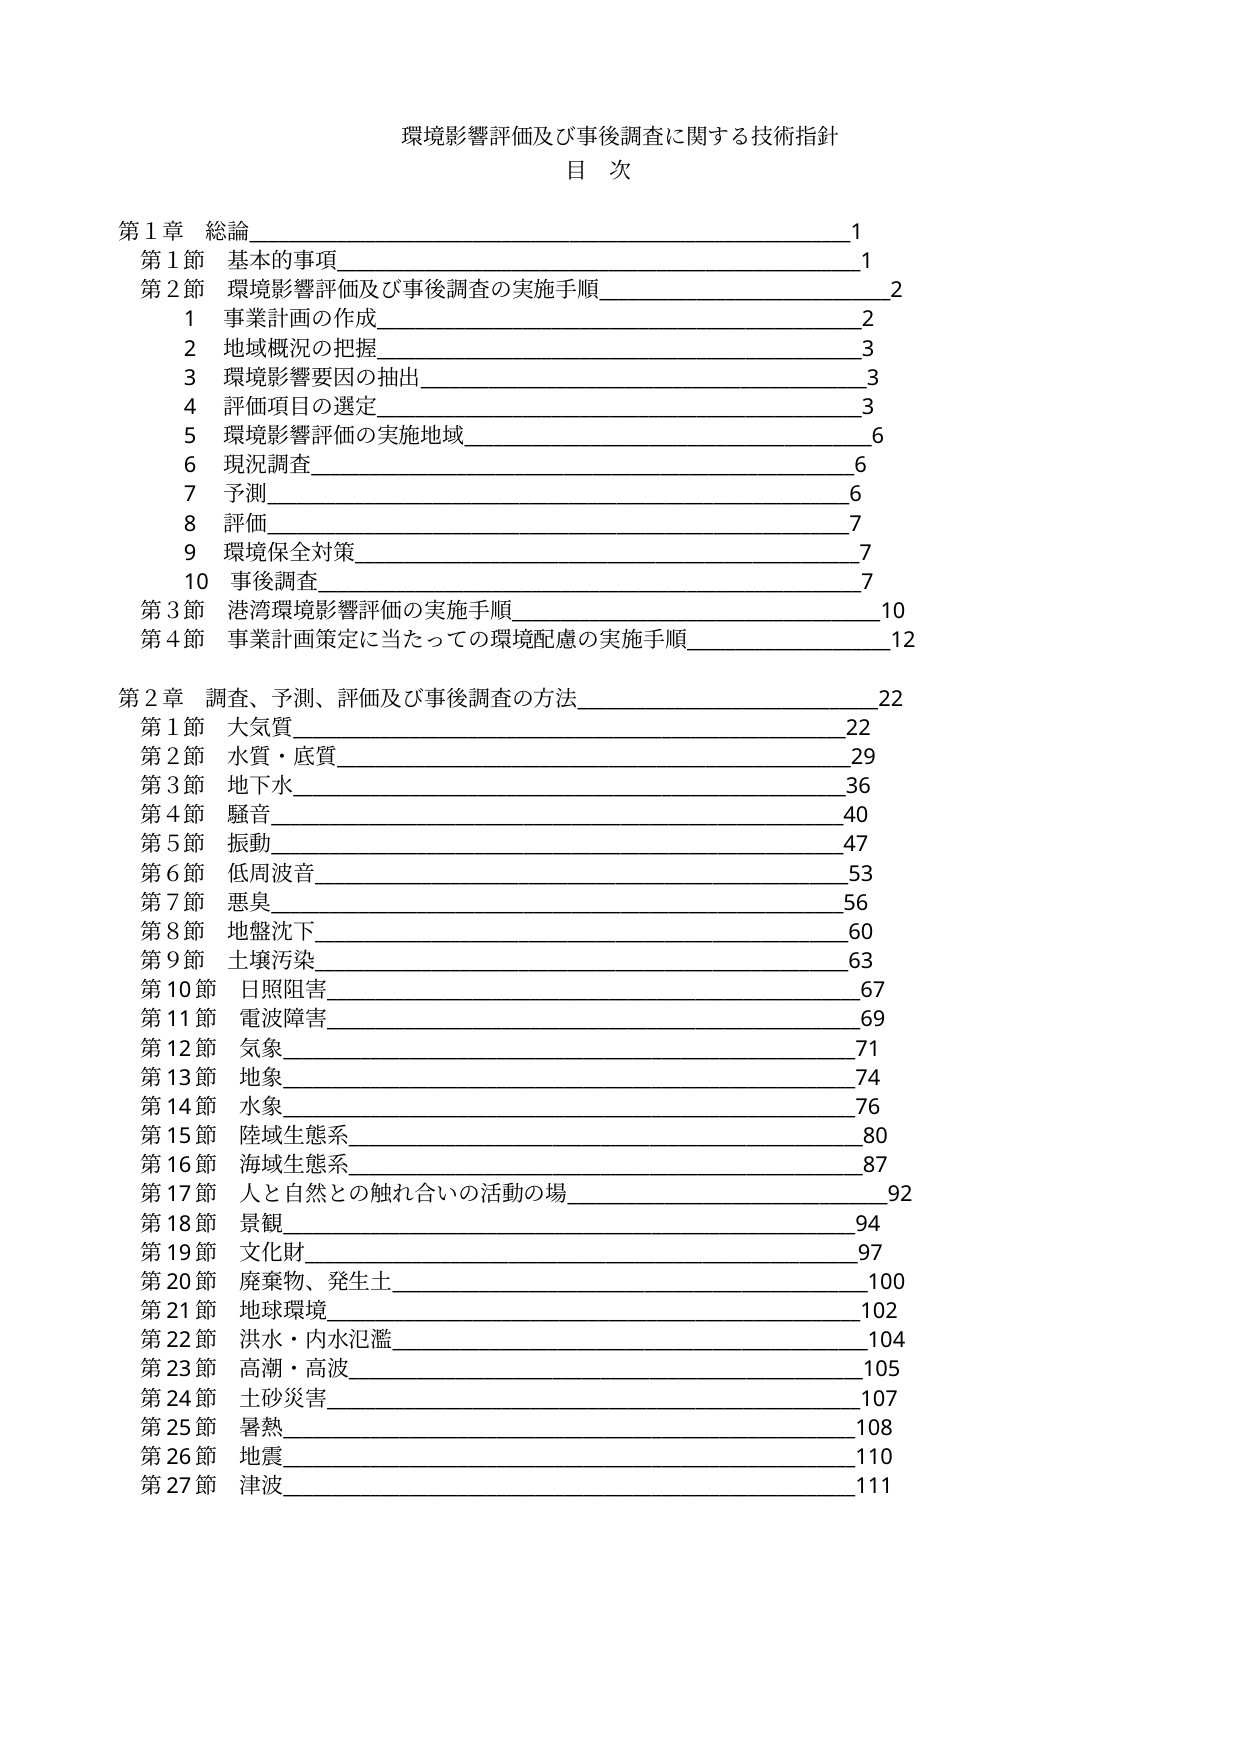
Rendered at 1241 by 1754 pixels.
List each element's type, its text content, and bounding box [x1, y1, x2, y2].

text 第１節 基本的事項______________________________________________________1 [118, 245, 1078, 274]
text 第19節 文化財_________________________________________________________97 [118, 1237, 1078, 1266]
text 7 予測____________________________________________________________6 [118, 478, 1078, 508]
text 環境影響評価及び事後調査に関する技術指針 [118, 118, 1122, 151]
text 10 事後調査________________________________________________________7 [118, 566, 1078, 595]
text 第２節 水質・底質_____________________________________________________29 [118, 741, 1078, 770]
text 第10節 日照阻害_______________________________________________________67 [118, 974, 1078, 1003]
text 第22節 洪水・内水氾濫_________________________________________________104 [118, 1324, 1078, 1353]
text 第27節 津波___________________________________________________________111 [118, 1470, 1078, 1499]
text 3 環境影響要因の抽出______________________________________________3 [118, 362, 1078, 391]
text 第23節 高潮・高波_____________________________________________________105 [118, 1353, 1078, 1383]
text 6 現況調査________________________________________________________6 [118, 449, 1078, 478]
text 第２章 調査、予測、評価及び事後調査の方法_______________________________22 [118, 683, 1078, 712]
text 目 次 [118, 151, 1078, 185]
text 第９節 土壌汚染_______________________________________________________63 [118, 945, 1078, 974]
text 第26節 地震___________________________________________________________110 [118, 1441, 1078, 1470]
text 9 環境保全対策____________________________________________________7 [118, 537, 1078, 566]
text 第３節 地下水_________________________________________________________36 [118, 770, 1078, 799]
text 第５節 振動___________________________________________________________47 [118, 828, 1078, 858]
text 1 事業計画の作成__________________________________________________2 [118, 303, 1078, 333]
text 8 評価____________________________________________________________7 [118, 508, 1078, 537]
text 第４節 事業計画策定に当たっての環境配慮の実施手順_____________________12 [118, 624, 1078, 653]
text 第21節 地球環境_______________________________________________________102 [118, 1295, 1078, 1324]
text 第11節 電波障害_______________________________________________________69 [118, 1003, 1078, 1033]
text 第12節 気象___________________________________________________________71 [118, 1033, 1078, 1062]
text 2 地域概況の把握__________________________________________________3 [118, 333, 1078, 362]
text 第１節 大気質_________________________________________________________22 [118, 712, 1078, 741]
text 第７節 悪臭___________________________________________________________56 [118, 887, 1078, 916]
text 第25節 暑熱___________________________________________________________108 [118, 1412, 1078, 1441]
text 第20節 廃棄物、発生土_________________________________________________100 [118, 1266, 1078, 1295]
text 第８節 地盤沈下_______________________________________________________60 [118, 916, 1078, 945]
text 4 評価項目の選定__________________________________________________3 [118, 391, 1078, 420]
text 第３節 港湾環境影響評価の実施手順______________________________________10 [118, 595, 1078, 624]
text 第13節 地象___________________________________________________________74 [118, 1062, 1078, 1091]
text 第16節 海域生態系_____________________________________________________87 [118, 1149, 1078, 1178]
text 第18節 景観___________________________________________________________94 [118, 1208, 1078, 1237]
text 5 環境影響評価の実施地域__________________________________________6 [118, 420, 1078, 449]
text 第15節 陸域生態系_____________________________________________________80 [118, 1120, 1078, 1149]
text 第17節 人と自然との触れ合いの活動の場_________________________________92 [118, 1178, 1078, 1208]
text 第６節 低周波音_______________________________________________________53 [118, 858, 1078, 887]
text 第１章 総論______________________________________________________________1 [118, 216, 1078, 245]
text 第２節 環境影響評価及び事後調査の実施手順______________________________2 [118, 274, 1078, 303]
text 第14節 水象___________________________________________________________76 [118, 1091, 1078, 1120]
text 第４節 騒音___________________________________________________________40 [118, 799, 1078, 828]
text 第24節 土砂災害_______________________________________________________107 [118, 1383, 1078, 1412]
